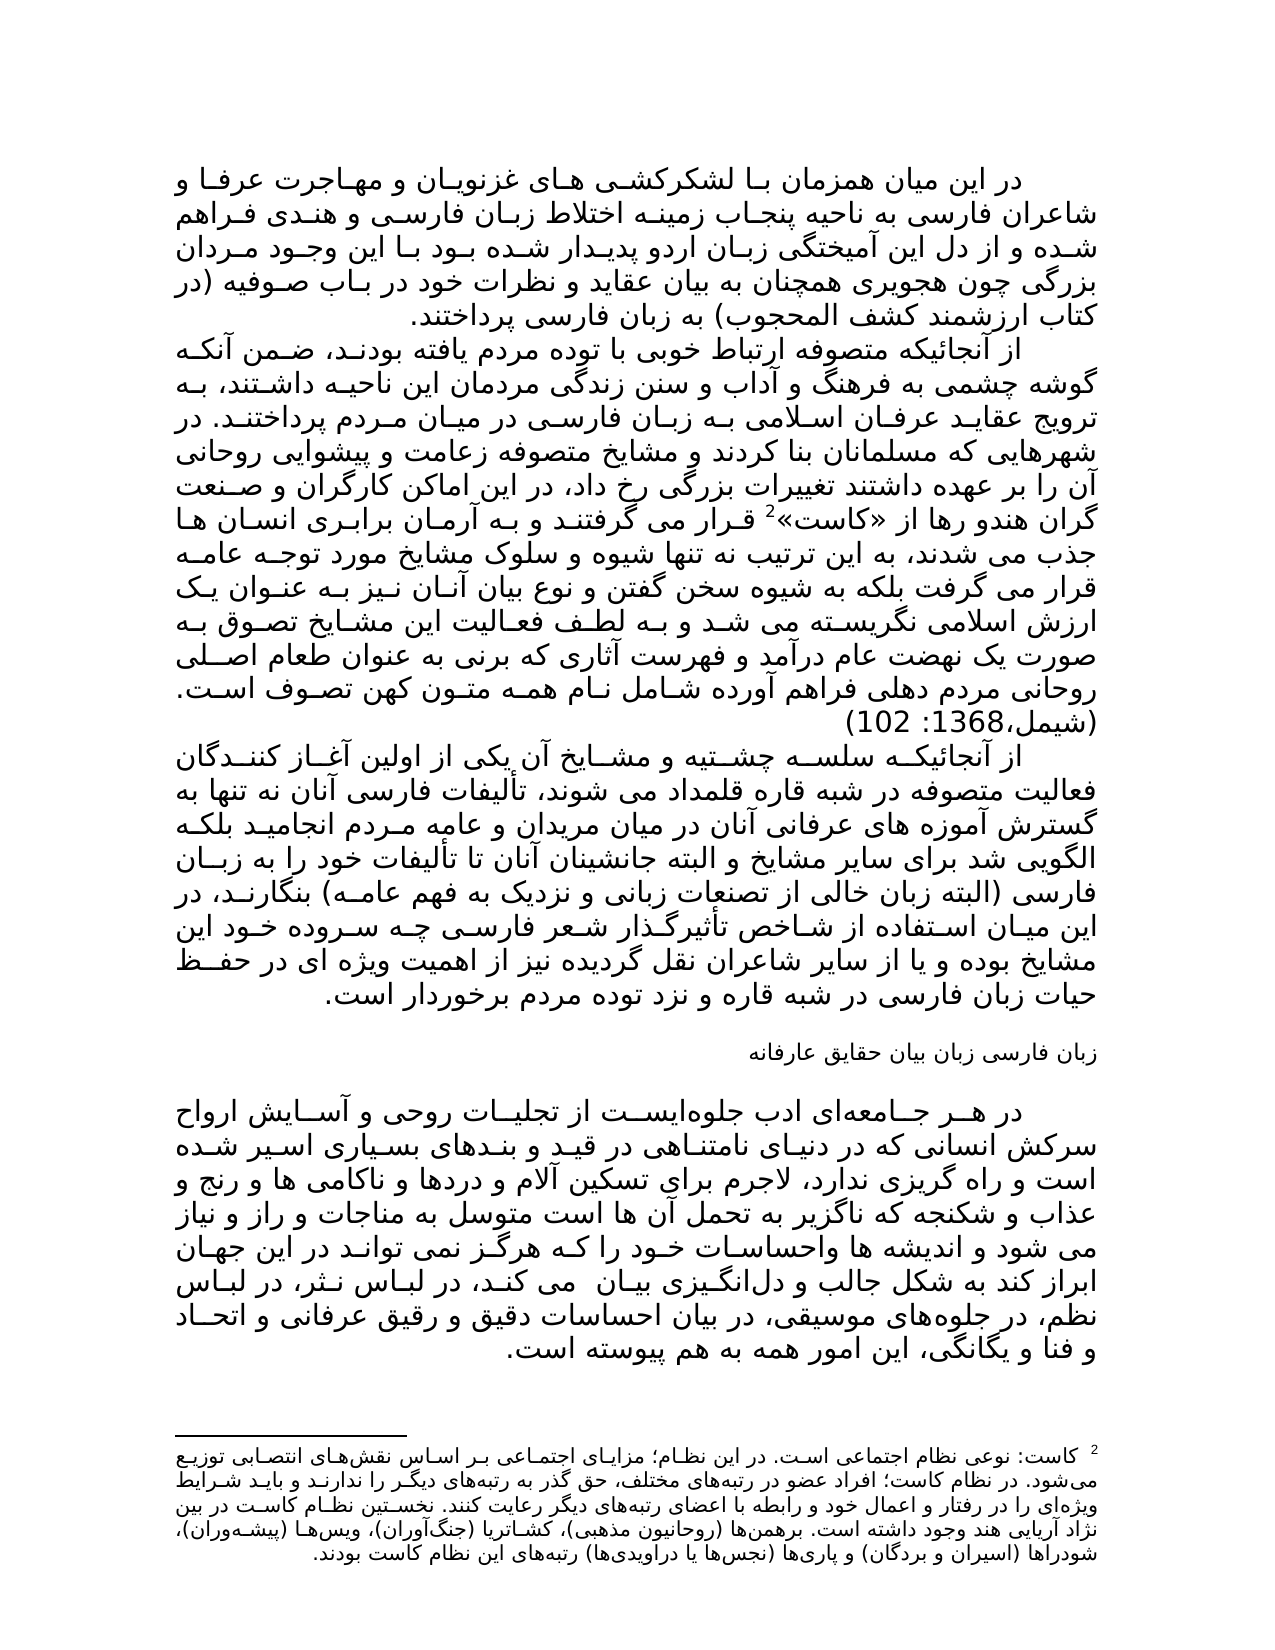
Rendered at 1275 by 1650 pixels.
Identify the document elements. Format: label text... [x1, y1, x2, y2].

text در هر جامعه‌ای ادب جلوه‌ایست از تجلیات روحی و آسایش ارواح سركش انسانی كه در دنیای نامتناهی در قید و بندهای بسیاری اسیر شده است و راه گریزی ندارد، لاجرم برای تسكین آلام و دردها و ناكامی ها و رنج و عذاب و شكنجه كه ناگزیر به تحمل آن ها است متوسل به مناجات و راز و نیاز می شود و اندیشه ها واحساسات خود را كه هرگز نمی تواند در این جهان ابراز كند به شکل جالب و دل‌انگیزی بیان می كند، در لباس نثر، در لباس نظم، در جلوه‌های موسیقی، در بیان احساسات دقیق و رقیق عرفانی و اتحاد و فنا و یگانگی، این امور همه به هم پیوسته است. [175, 1094, 1098, 1366]
text در این میان همزمان با لشکرکشی های غزنویان و مهاجرت عرفا و شاعران فارسی به ناحیه پنجاب زمینه اختلاط زبان فارسی و هندی فراهم شده و از دل این آمیختگی زبان اردو پدیدار شده بود با این وجود مردان بزرگی چون هجویری همچنان به بیان عقاید و نظرات خود در باب صوفیه (در کتاب ارزشمند کشف المحجوب) به زبان فارسی پرداختند. [175, 162, 1098, 332]
text از آنجائیکه سلسه چشتیه و مشایخ آن یکی از اولین آغاز کنندگان فعالیت متصوفه در شبه قاره قلمداد می شوند، تألیفات فارسی آنان نه تنها به گسترش آموزه های عرفانی آنان در میان مریدان و عامه مردم انجامید بلکه الگویی شد برای سایر مشایخ و البته جانشینان آنان تا تألیفات خود را به زبان فارسی (البته زبان خالی از تصنعات زبانی و نزدیک به فهم عامه) بنگارند، در این میان استفاده از شاخص تأثیرگذار شعر فارسی چه سروده خود این مشایخ بوده و یا از سایر شاعران نقل گردیده نیز از اهمیت ویژه ای در حفظ حیات زبان فارسی در شبه قاره و نزد توده مردم برخوردار است. [175, 740, 1098, 1011]
text زبان فارسی زبان بیان حقایق عارفانه [175, 1039, 1098, 1066]
text از آنجائیکه متصوفه ارتباط خوبی با توده مردم یافته بودند، ضمن آنکه گوشه چشمی به فرهنگ و آداب و سنن زندگی مردمان این ناحیه داشتند، به ترویج عقاید عرفان اسلامی به زبان فارسی در میان مردم پرداختند. در شهرهایی که مسلمانان بنا کردند و مشایخ متصوفه زعامت و پیشوایی روحانی آن را بر عهده داشتند تغییرات بزرگی رخ داد، در این اماکن کارگران و صنعت گران هندو رها از «کاست» قرار می گرفتند و به آرمان برابری انسان ها جذب می شدند، به این ترتیب نه تنها شیوه و سلوک مشایخ مورد توجه عامه قرار می گرفت بلکه به شیوه سخن گفتن و نوع بیان آنان نیز به عنوان یک ارزش اسلامی نگریسته می شد و به لطف فعالیت این مشایخ تصوق به صورت یک نهضت عام درآمد و فهرست آثاری که برنی به عنوان طعام اصلی روحانی مردم دهلی فراهم آورده شامل نام همه متون کهن تصوف است. (شیمل،1368: 102) [175, 332, 1098, 740]
